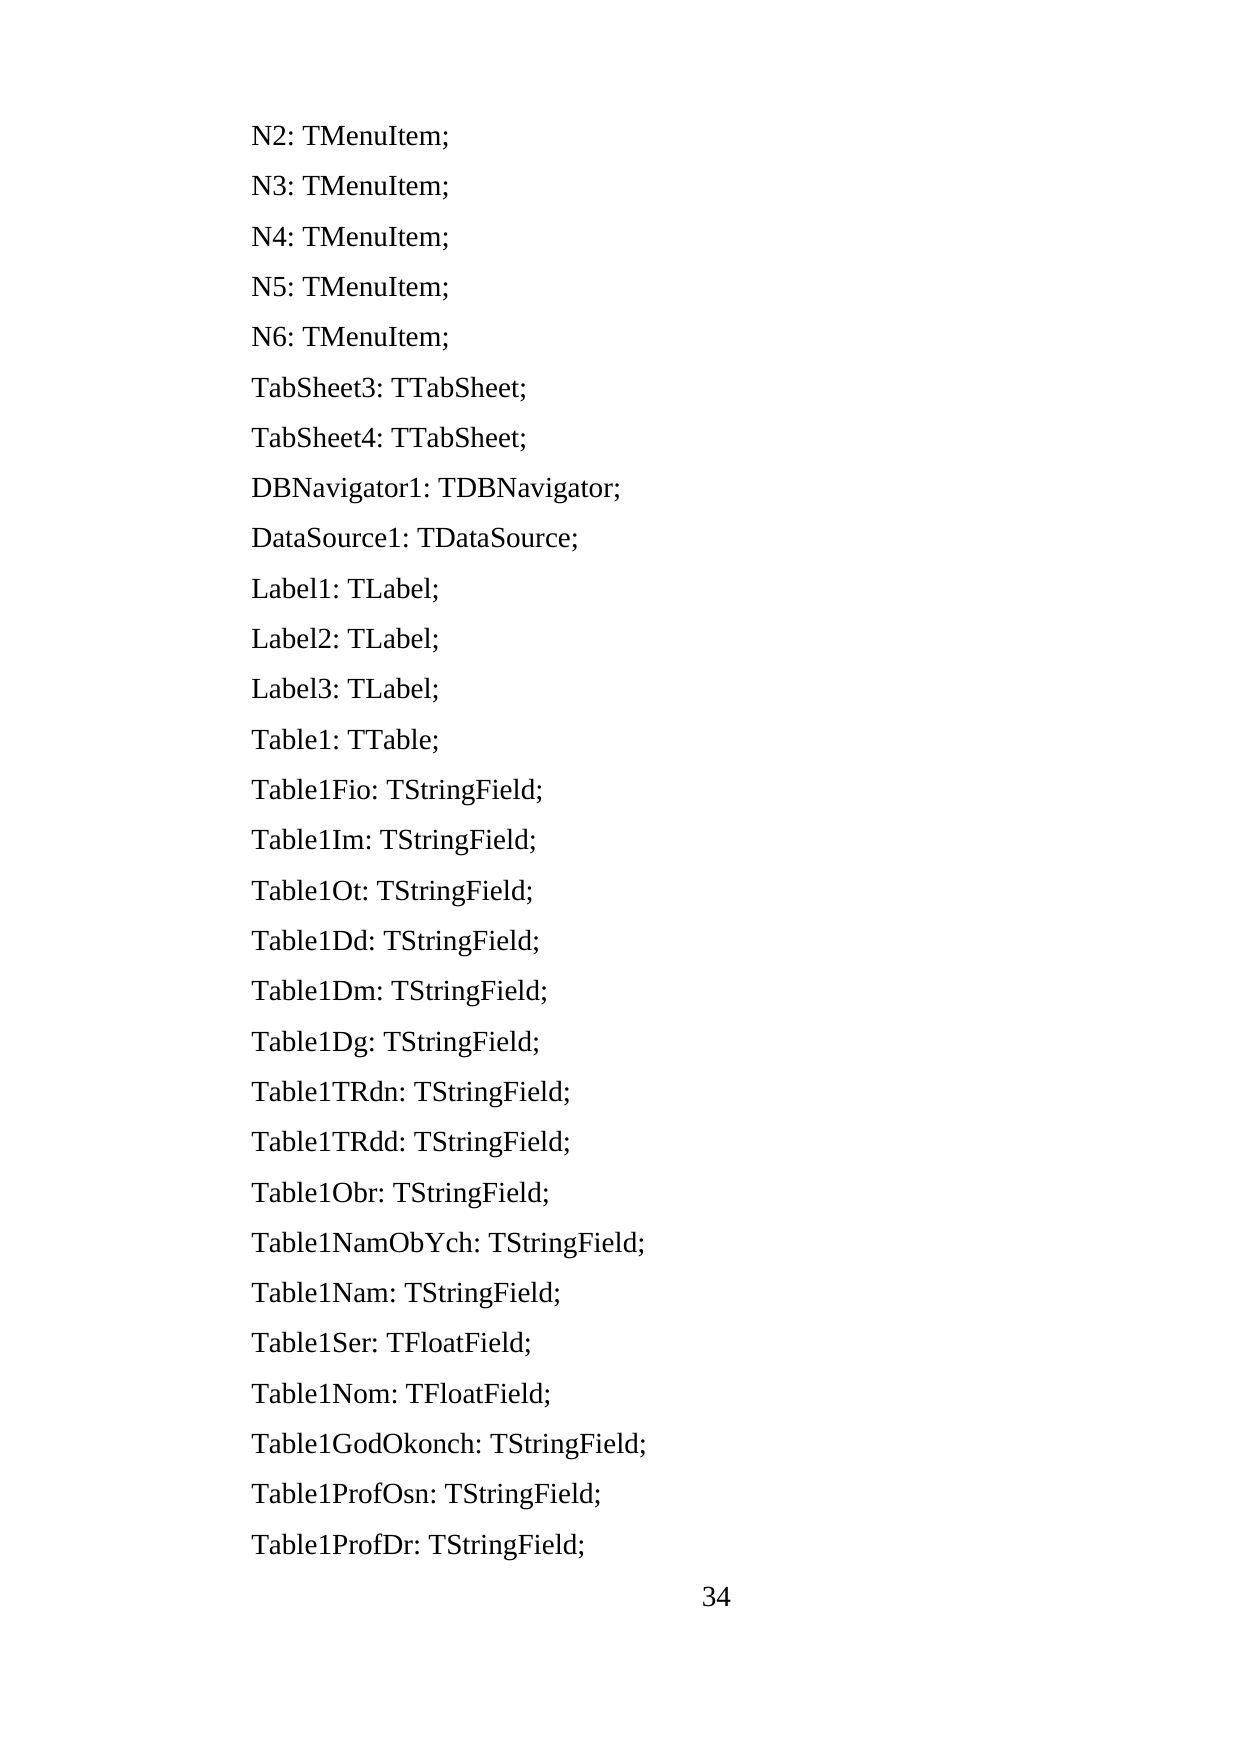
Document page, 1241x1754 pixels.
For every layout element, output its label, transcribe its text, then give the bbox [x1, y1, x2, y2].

text Table1TRdn: TStringField; [177, 1074, 1181, 1108]
text DataSource1: TDataSource; [177, 521, 1181, 554]
text Table1Dd: TStringField; [177, 923, 1181, 957]
text Table1Dg: TStringField; [177, 1024, 1181, 1057]
text Table1Nam: TStringField; [177, 1275, 1181, 1309]
text Table1: TTable; [177, 722, 1181, 755]
text Table1ProfOsn: TStringField; [177, 1477, 1181, 1510]
text TabSheet3: TTabSheet; [177, 370, 1181, 403]
text N4: TMenuItem; [177, 219, 1181, 252]
text N3: TMenuItem; [177, 168, 1181, 202]
text DBNavigator1: TDBNavigator; [177, 470, 1181, 504]
text Table1GodOkonch: TStringField; [177, 1426, 1181, 1460]
text Label3: TLabel; [177, 672, 1181, 705]
text N6: TMenuItem; [177, 319, 1181, 353]
text N2: TMenuItem; [177, 118, 1181, 152]
text N5: TMenuItem; [177, 269, 1181, 303]
text Table1Ot: TStringField; [177, 873, 1181, 906]
text Table1Fio: TStringField; [177, 772, 1181, 806]
text Table1Ser: TFloatField; [177, 1326, 1181, 1359]
text Label1: TLabel; [177, 571, 1181, 604]
text Label2: TLabel; [177, 621, 1181, 655]
text Table1ProfDr: TStringField; [177, 1527, 1181, 1560]
text TabSheet4: TTabSheet; [177, 420, 1181, 453]
text Table1NamObYch: TStringField; [177, 1225, 1181, 1258]
text Table1Obr: TStringField; [177, 1175, 1181, 1208]
text Table1TRdd: TStringField; [177, 1124, 1181, 1158]
text Table1Im: TStringField; [177, 822, 1181, 856]
text Table1Dm: TStringField; [177, 973, 1181, 1007]
text Table1Nom: TFloatField; [177, 1376, 1181, 1409]
